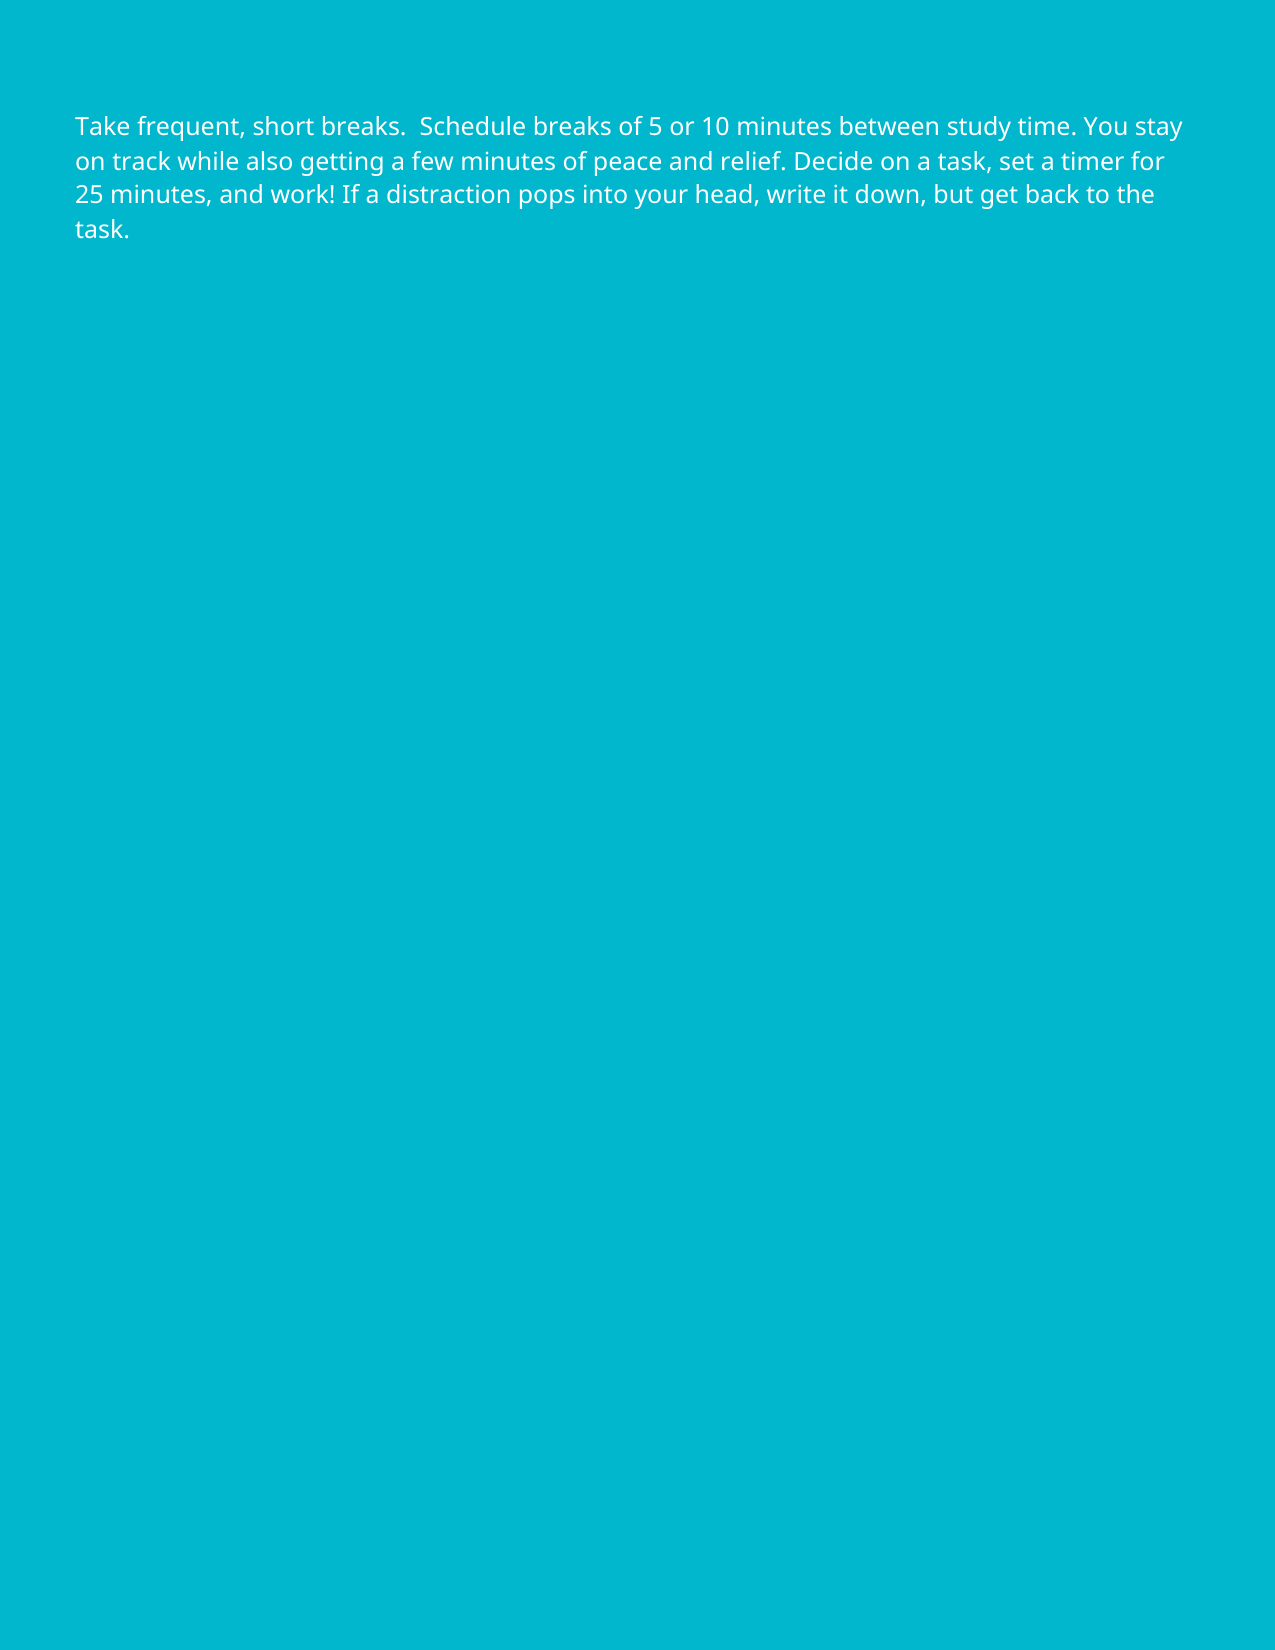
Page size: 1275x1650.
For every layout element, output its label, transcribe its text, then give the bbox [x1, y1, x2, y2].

text Take frequent, short breaks. Schedule breaks of 5 or 10 minutes between study time. You stay on track while also getting a few minutes of peace and relief. Decide on a task, set a timer for 25 minutes, and work! If a distraction pops into your head, write it down, but get back to the task. [75, 109, 1200, 245]
